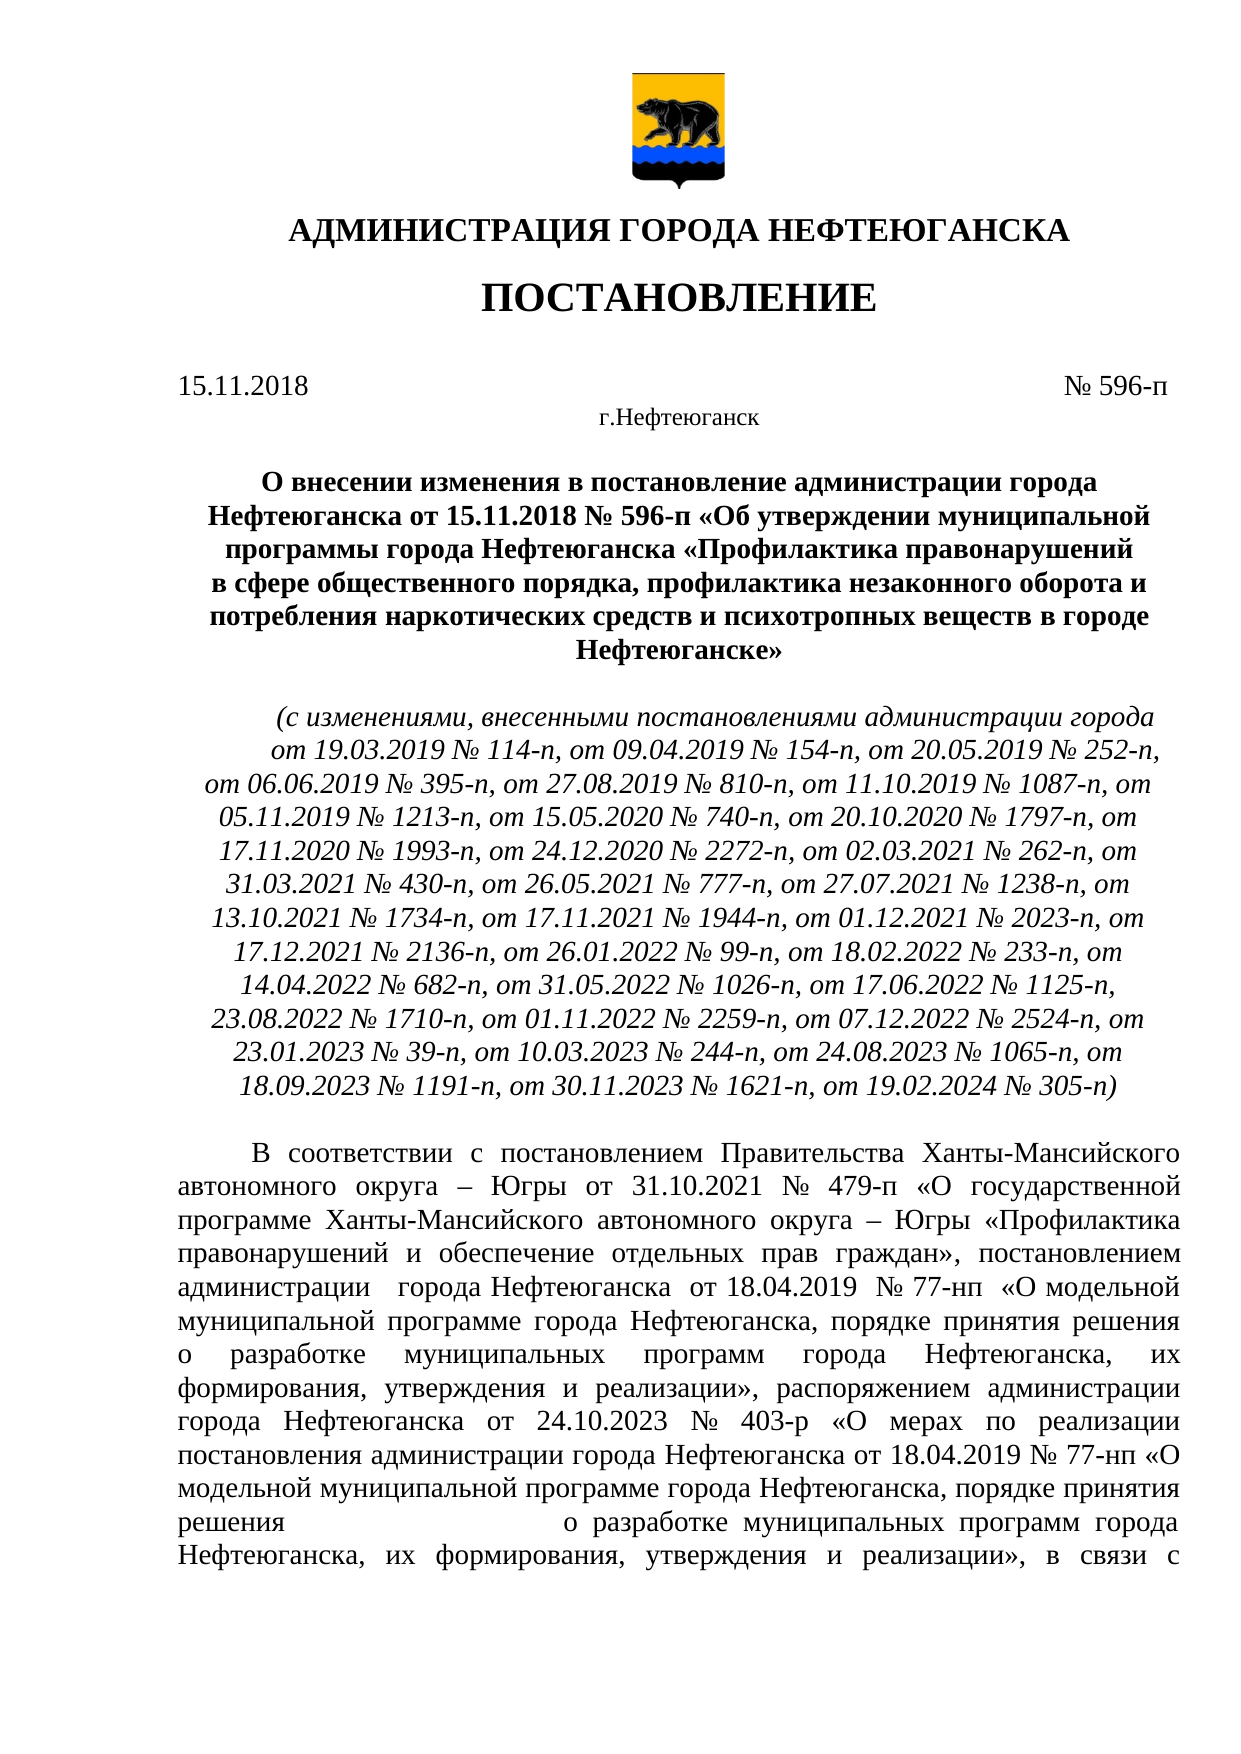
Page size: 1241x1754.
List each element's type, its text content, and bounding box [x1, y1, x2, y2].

text ПОСТАНОВЛЕНИЕ [177, 272, 1181, 320]
text АДМИНИСТРАЦИЯ ГОРОДА НЕФТЕЮГАНСКА [177, 210, 1181, 249]
text О внесении изменения в постановление администрации города Нефтеюганска от 15.11.2018 № 596-п «Об утверждении муниципальной программы города Нефтеюганска «Профилактика правонарушений в сфере общественного порядка, профилактика незаконного оборота и потребления наркотических средств и психотропных веществ в городе Нефтеюганске» [177, 464, 1181, 665]
text г.Нефтеюганск [177, 402, 1181, 431]
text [177, 1135, 1181, 1571]
picture [630, 73, 725, 187]
text (с изменениями, внесенными постановлениями администрации города [177, 699, 1181, 732]
text от 19.03.2019 № 114-п, от 09.04.2019 № 154-п, от 20.05.2019 № 252-п, от 06.06.2019 № 395-п, от 27.08.2019 № 810-п, от 11.10.2019 № 1087-п, от 05.11.2019 № 1213-п, от 15.05.2020 № 740-п, от 20.10.2020 № 1797-п, от 17.11.2020 № 1993-п, от 24.12.2020 № 2272-п, от 02.03.2021 № 262-п, от 31.03.2021 № 430-п, от 26.05.2021 № 777-п, от 27.07.2021 № 1238-п, от 13.10.2021 № 1734-п, от 17.11.2021 № 1944-п, от 01.12.2021 № 2023-п, от 17.12.2021 № 2136-п, от 26.01.2022 № 99-п, от 18.02.2022 № 233-п, от 14.04.2022 № 682-п, от 31.05.2022 № 1026-п, от 17.06.2022 № 1125-п, 23.08.2022 № 1710-п, от 01.11.2022 № 2259-п, от 07.12.2022 № 2524-п, от 23.01.2023 № 39-п, от 10.03.2023 № 244-п, от 24.08.2023 № 1065-п, от 18.09.2023 № 1191-п, от 30.11.2023 № 1621-п, от 19.02.2024 № 305-п) [177, 732, 1181, 1101]
text 15.11.2018 № 596-п [177, 368, 1181, 402]
